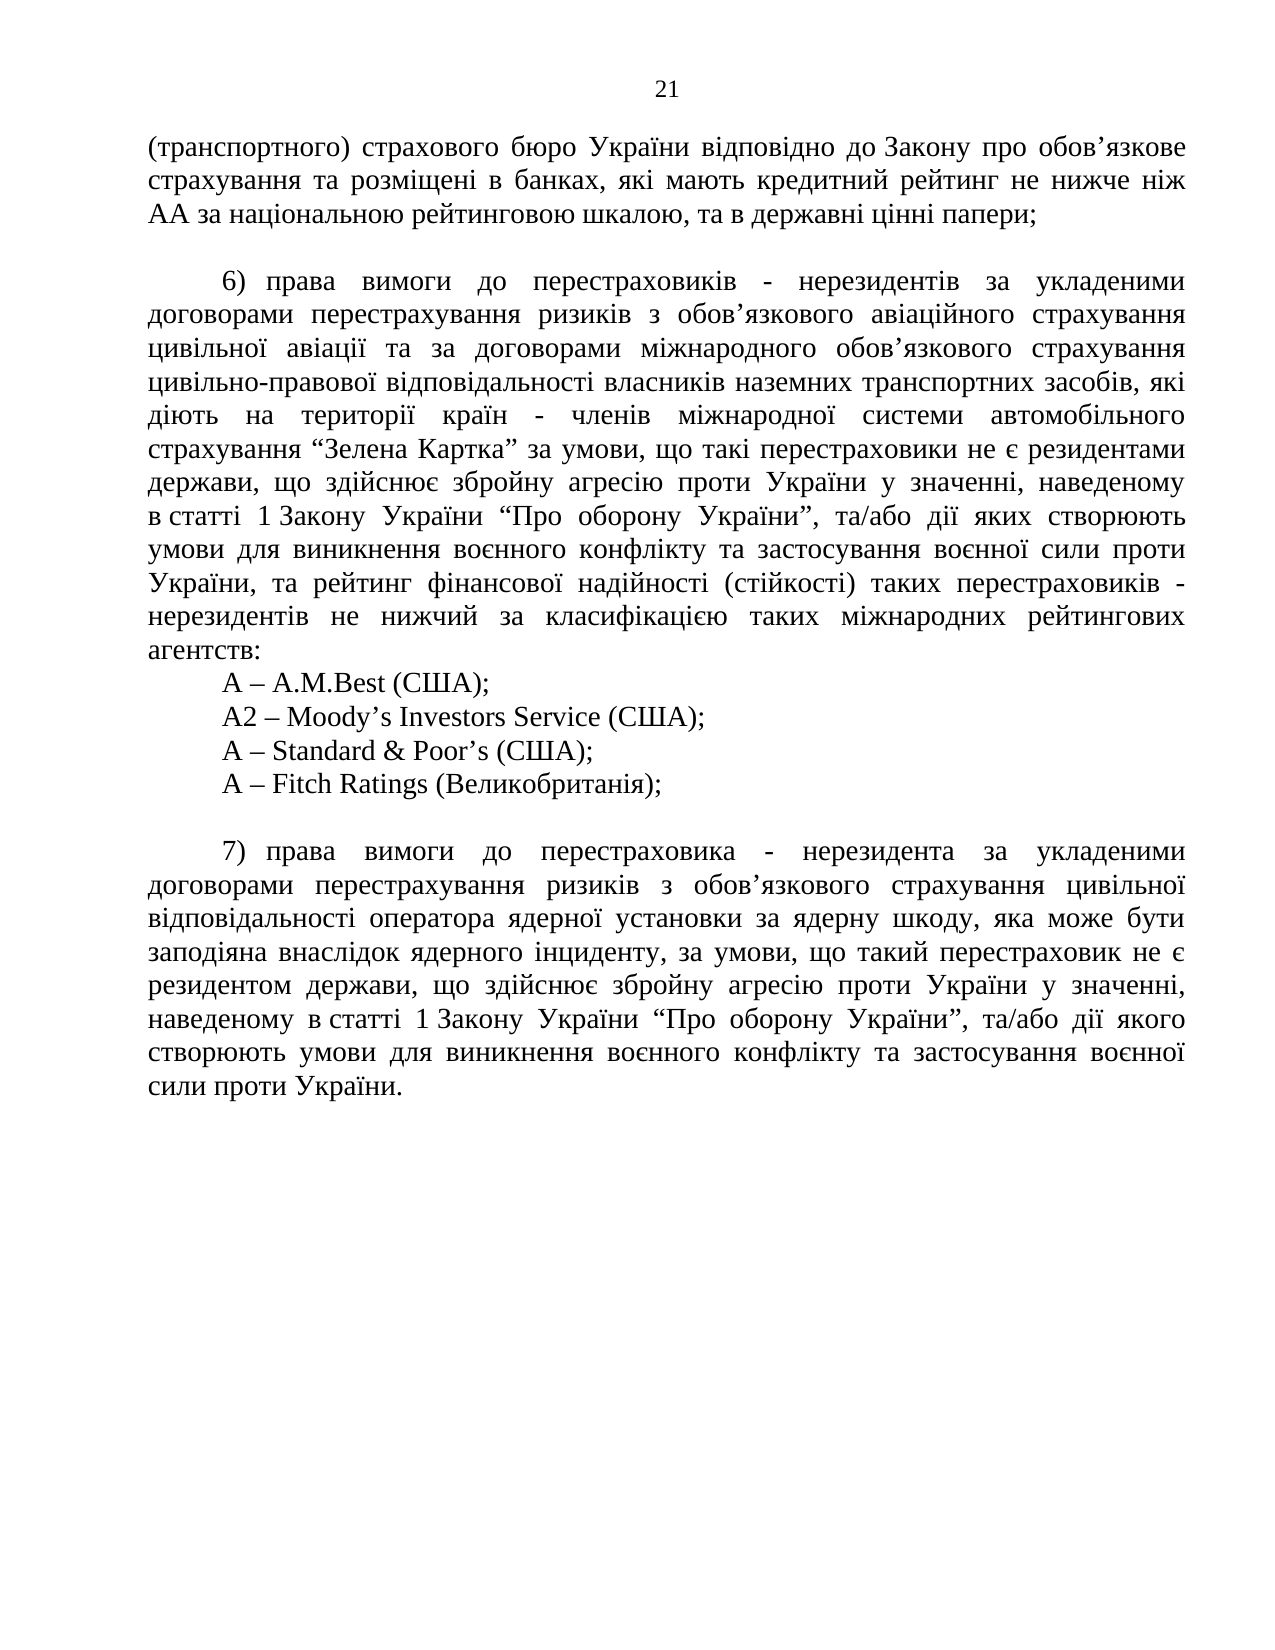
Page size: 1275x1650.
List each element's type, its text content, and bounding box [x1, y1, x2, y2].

text А – A.M.Best (США); [148, 666, 1186, 699]
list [148, 129, 1186, 229]
list права вимоги до перестраховиків - нерезидентів за укладеними договорами перестрахування ризиків з обов’язкового авіаційного страхування цивільної авіації та за договорами міжнародного обов’язкового страхування цивільно-правової відповідальності власників наземних транспортних засобів, які діють на території країн - членів міжнародної системи автомобільного страхування “Зелена Картка” за умови, що такі перестраховики не є резидентами держави, що здійснює збройну агресію проти України у значенні, наведеному в статті 1 Закону України “Про оборону України”, та/або дії яких створюють умови для виникнення воєнного конфлікту та застосування воєнної сили проти України, та рейтинг фінансової надійності (стійкості) таких перестраховиків - нерезидентів не нижчий за класифікацією таких міжнародних рейтингових агентств: [148, 263, 1186, 666]
text А – Fitch Ratings (Великобританія); [148, 766, 1186, 800]
list права вимоги до перестраховика - нерезидента за укладеними договорами перестрахування ризиків з обов’язкового страхування цивільної відповідальності оператора ядерної установки за ядерну шкоду, яка може бути заподіяна внаслідок ядерного інциденту, за умови, що такий перестраховик не є резидентом держави, що здійснює збройну агресію проти України у значенні, наведеному в статті 1 Закону України “Про оборону України”, та/або дії якого створюють умови для виникнення воєнного конфлікту та застосування воєнної сили проти України. [148, 833, 1186, 1102]
text А2 – Moody’s Investors Service (США); [148, 699, 1186, 733]
text А – Standard & Poor’s (США); [148, 733, 1186, 766]
